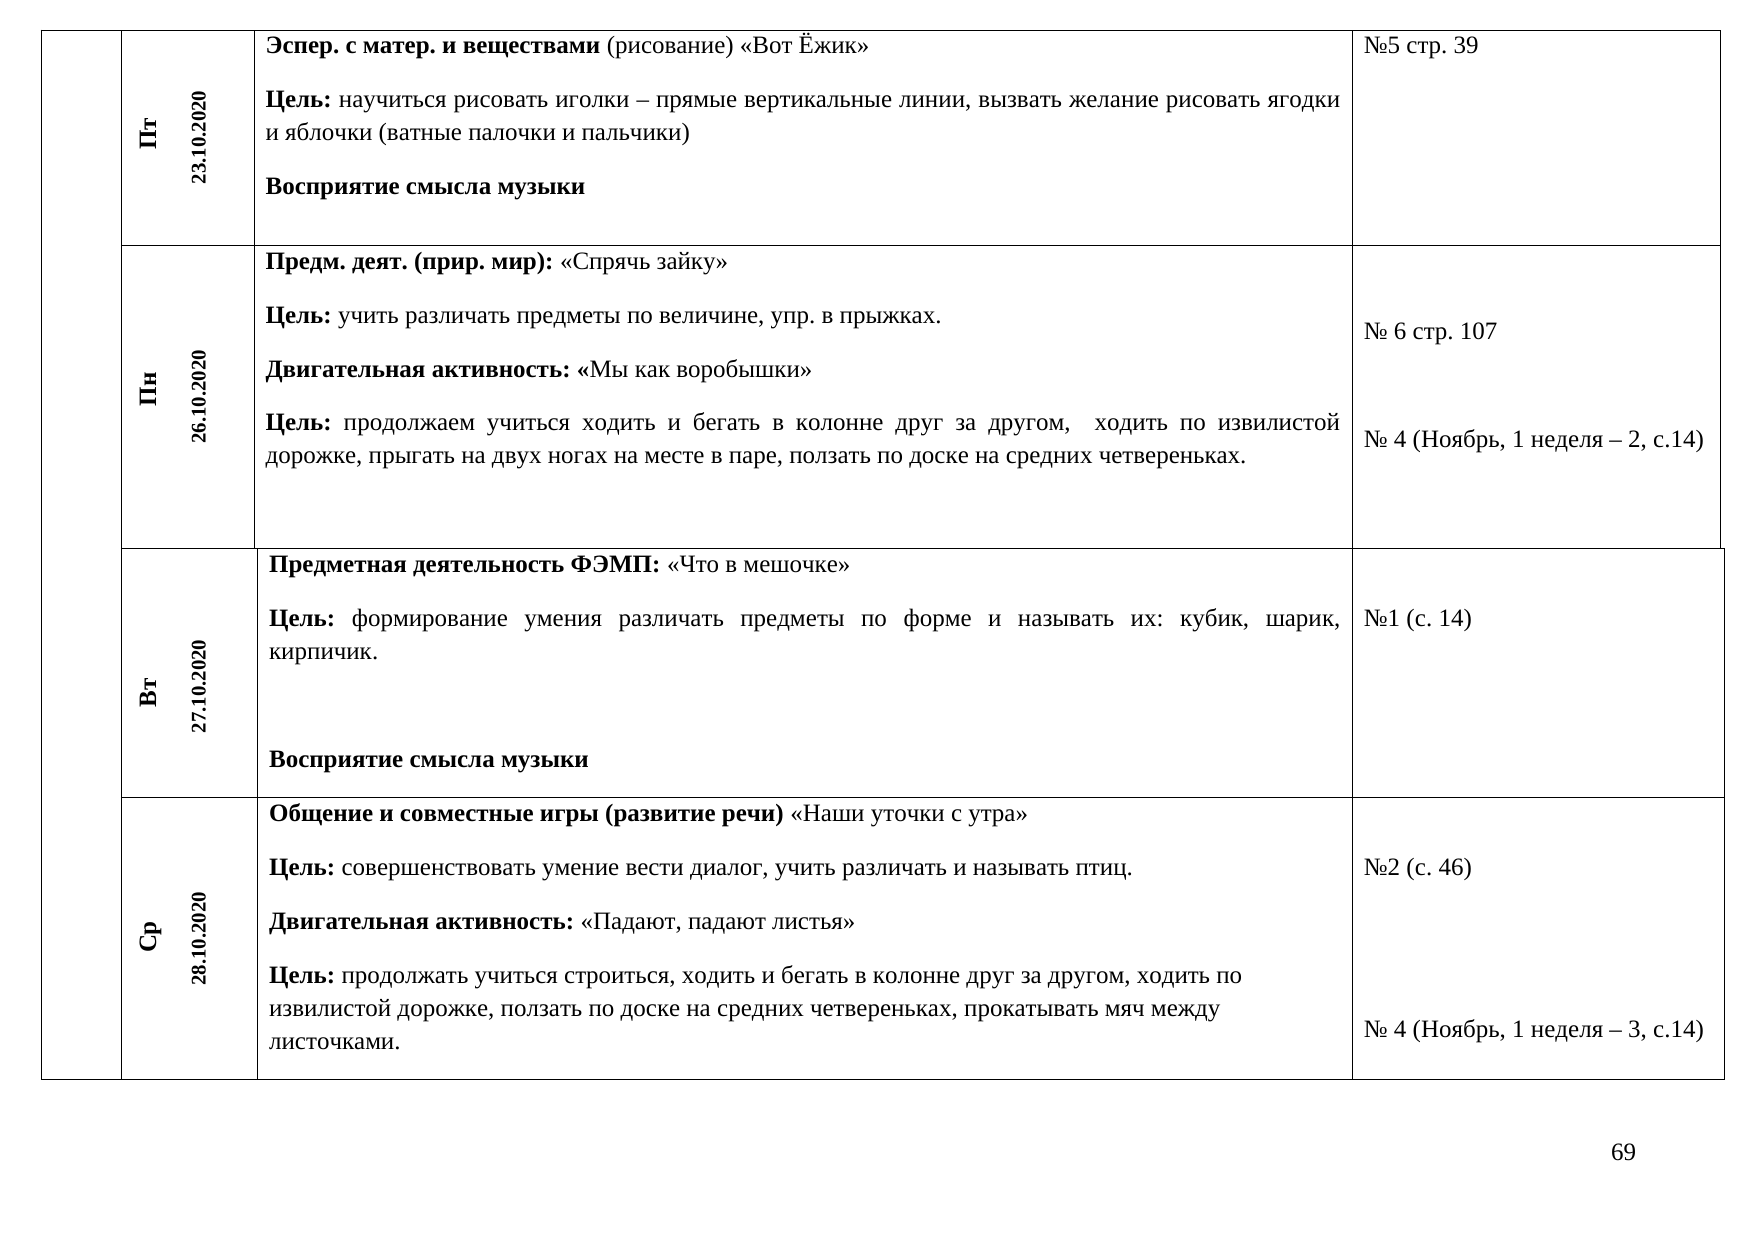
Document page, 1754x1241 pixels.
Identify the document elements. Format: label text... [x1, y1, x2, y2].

table_cell №2 (с. 46) № 4 (Ноябрь, 1 неделя – 3, с.14) [1353, 798, 1724, 1079]
table_cell [1721, 30, 1725, 245]
table_cell №1 (с. 14) [1353, 549, 1724, 797]
table_cell Предм. деят. (прир. мир): «Спрячь зайку» Цель: учить различать предметы по величине, упр. в прыжках. Двигательная активность: «Мы как воробышки» Цель: продолжаем учиться ходить и бегать в колонне друг за другом, ходить по извилистой дорожке, прыгать на двух ногах на месте в паре, ползать по доске на средних четвереньках. [255, 246, 1352, 548]
table_cell Эспер. с матер. и веществами (рисование) «Вот Ёжик» Цель: научиться рисовать иголки – прямые вертикальные линии, вызвать желание рисовать ягодки и яблочки (ватные палочки и пальчики) Восприятие смысла музыки [255, 31, 1352, 245]
table_cell Предметная деятельность ФЭМП: «Что в мешочке» Цель: формирование умения различать предметы по форме и называть их: кубик, шарик, кирпичик. Восприятие смысла музыки [258, 549, 1352, 797]
table_cell Ср 28.10.2020 [122, 798, 257, 1079]
table_cell № 6 стр. 107 № 4 (Ноябрь, 1 неделя – 2, с.14) [1353, 246, 1720, 548]
table_cell Пн 26.10.2020 [122, 246, 254, 548]
table_cell №5 стр. 39 [1353, 31, 1720, 245]
table_cell Общение и совместные игры (развитие речи) «Наши уточки с утра» Цель: совершенствовать умение вести диалог, учить различать и называть птиц. Двигательная активность: «Падают, падают листья» Цель: продолжать учиться строиться, ходить и бегать в колонне друг за другом, ходить по извилистой дорожке, ползать по доске на средних четвереньках, прокатывать мяч между листочками. [258, 798, 1352, 1079]
table_cell [1721, 245, 1725, 548]
table_cell Вт 27.10.2020 [122, 549, 257, 797]
table_cell Пт 23.10.2020 [122, 31, 254, 245]
